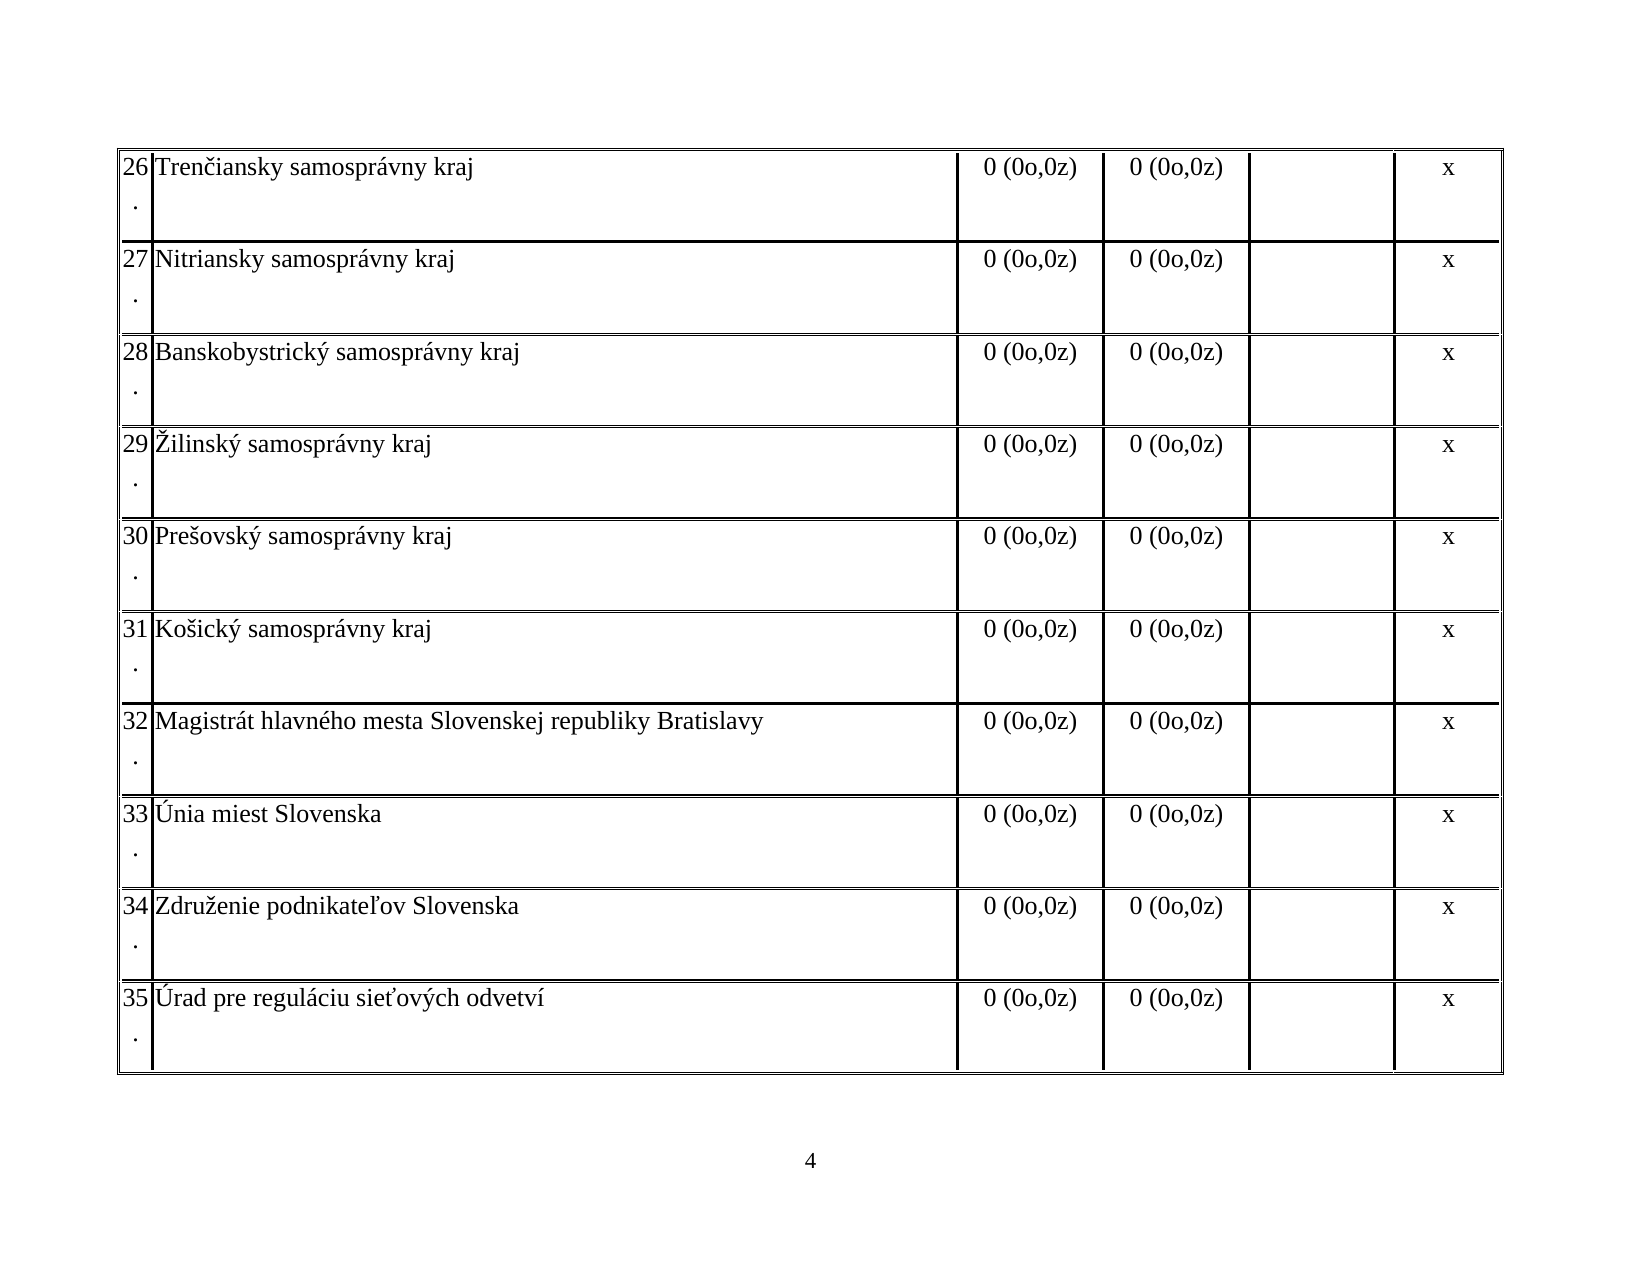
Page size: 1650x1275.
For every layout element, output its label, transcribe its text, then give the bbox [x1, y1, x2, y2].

table_cell Banskobystrický samosprávny kraj [154, 336, 956, 425]
table_cell 31. [120, 610, 151, 702]
table_cell 0 (0o,0z) [1105, 521, 1248, 609]
table_cell 0 (0o,0z) [1105, 336, 1248, 425]
table_cell x [1394, 151, 1501, 240]
table_cell 0 (0o,0z) [959, 336, 1102, 425]
table_cell [1251, 336, 1393, 425]
table_cell 0 (0o,0z) [957, 151, 1103, 240]
table_cell 0 (0o,0z) [959, 890, 1102, 979]
table_cell [1251, 705, 1393, 794]
table_cell 30. [120, 517, 151, 609]
table_cell 0 (0o,0z) [1103, 983, 1249, 1072]
table_cell [1251, 243, 1393, 332]
table_cell x [1396, 517, 1501, 609]
table_cell 0 (0o,0z) [959, 705, 1102, 794]
table_cell 28. [120, 332, 151, 425]
table_cell 0 (0o,0z) [959, 243, 1102, 332]
table_cell Nitriansky samosprávny kraj [154, 243, 956, 332]
table_cell [1251, 798, 1393, 887]
table_cell Trenčiansky samosprávny kraj [152, 151, 957, 240]
table_cell Úrad pre reguláciu sieťových odvetví [152, 983, 957, 1072]
table_cell Žilinský samosprávny kraj [154, 428, 956, 517]
table_cell [1251, 521, 1393, 609]
table_cell 0 (0o,0z) [1105, 613, 1248, 702]
table_cell Únia miest Slovenska [154, 798, 956, 887]
table_cell 0 (0o,0z) [1105, 428, 1248, 517]
table_cell x [1396, 794, 1501, 887]
table_cell 35. [120, 979, 152, 1072]
table_cell [1249, 983, 1394, 1072]
table_cell 0 (0o,0z) [1105, 243, 1248, 332]
table_cell 0 (0o,0z) [957, 983, 1103, 1072]
table_cell 0 (0o,0z) [1105, 798, 1248, 887]
table_cell x [1396, 610, 1501, 702]
table_cell x [1396, 240, 1501, 332]
table_cell 0 (0o,0z) [1105, 890, 1248, 979]
table_cell 0 (0o,0z) [959, 613, 1102, 702]
table_cell 33. [120, 794, 151, 887]
table_cell Prešovský samosprávny kraj [154, 521, 956, 609]
table_cell [1251, 613, 1393, 702]
table_cell [1249, 149, 1394, 240]
table_cell 0 (0o,0z) [959, 521, 1102, 609]
table_cell 29. [118, 425, 152, 517]
table_cell 32. [120, 702, 151, 794]
table_cell x [1394, 425, 1502, 517]
table_cell 0 (0o,0z) [959, 798, 1102, 887]
table_cell x [1394, 887, 1502, 979]
table_cell x [1396, 702, 1501, 794]
table_cell 26. [120, 151, 152, 240]
table_cell 34. [118, 887, 152, 979]
table_cell Magistrát hlavného mesta Slovenskej republiky Bratislavy [154, 705, 956, 794]
table_cell x [1394, 979, 1501, 1072]
table_cell [1251, 890, 1393, 979]
table_cell 27. [120, 240, 151, 332]
table_cell Združenie podnikateľov Slovenska [154, 890, 956, 979]
table_cell Košický samosprávny kraj [154, 613, 956, 702]
table_cell 0 (0o,0z) [1103, 151, 1249, 240]
table_cell 0 (0o,0z) [959, 428, 1102, 517]
table_cell [1251, 428, 1393, 517]
table_cell x [1396, 332, 1501, 425]
table_cell 0 (0o,0z) [1105, 705, 1248, 794]
